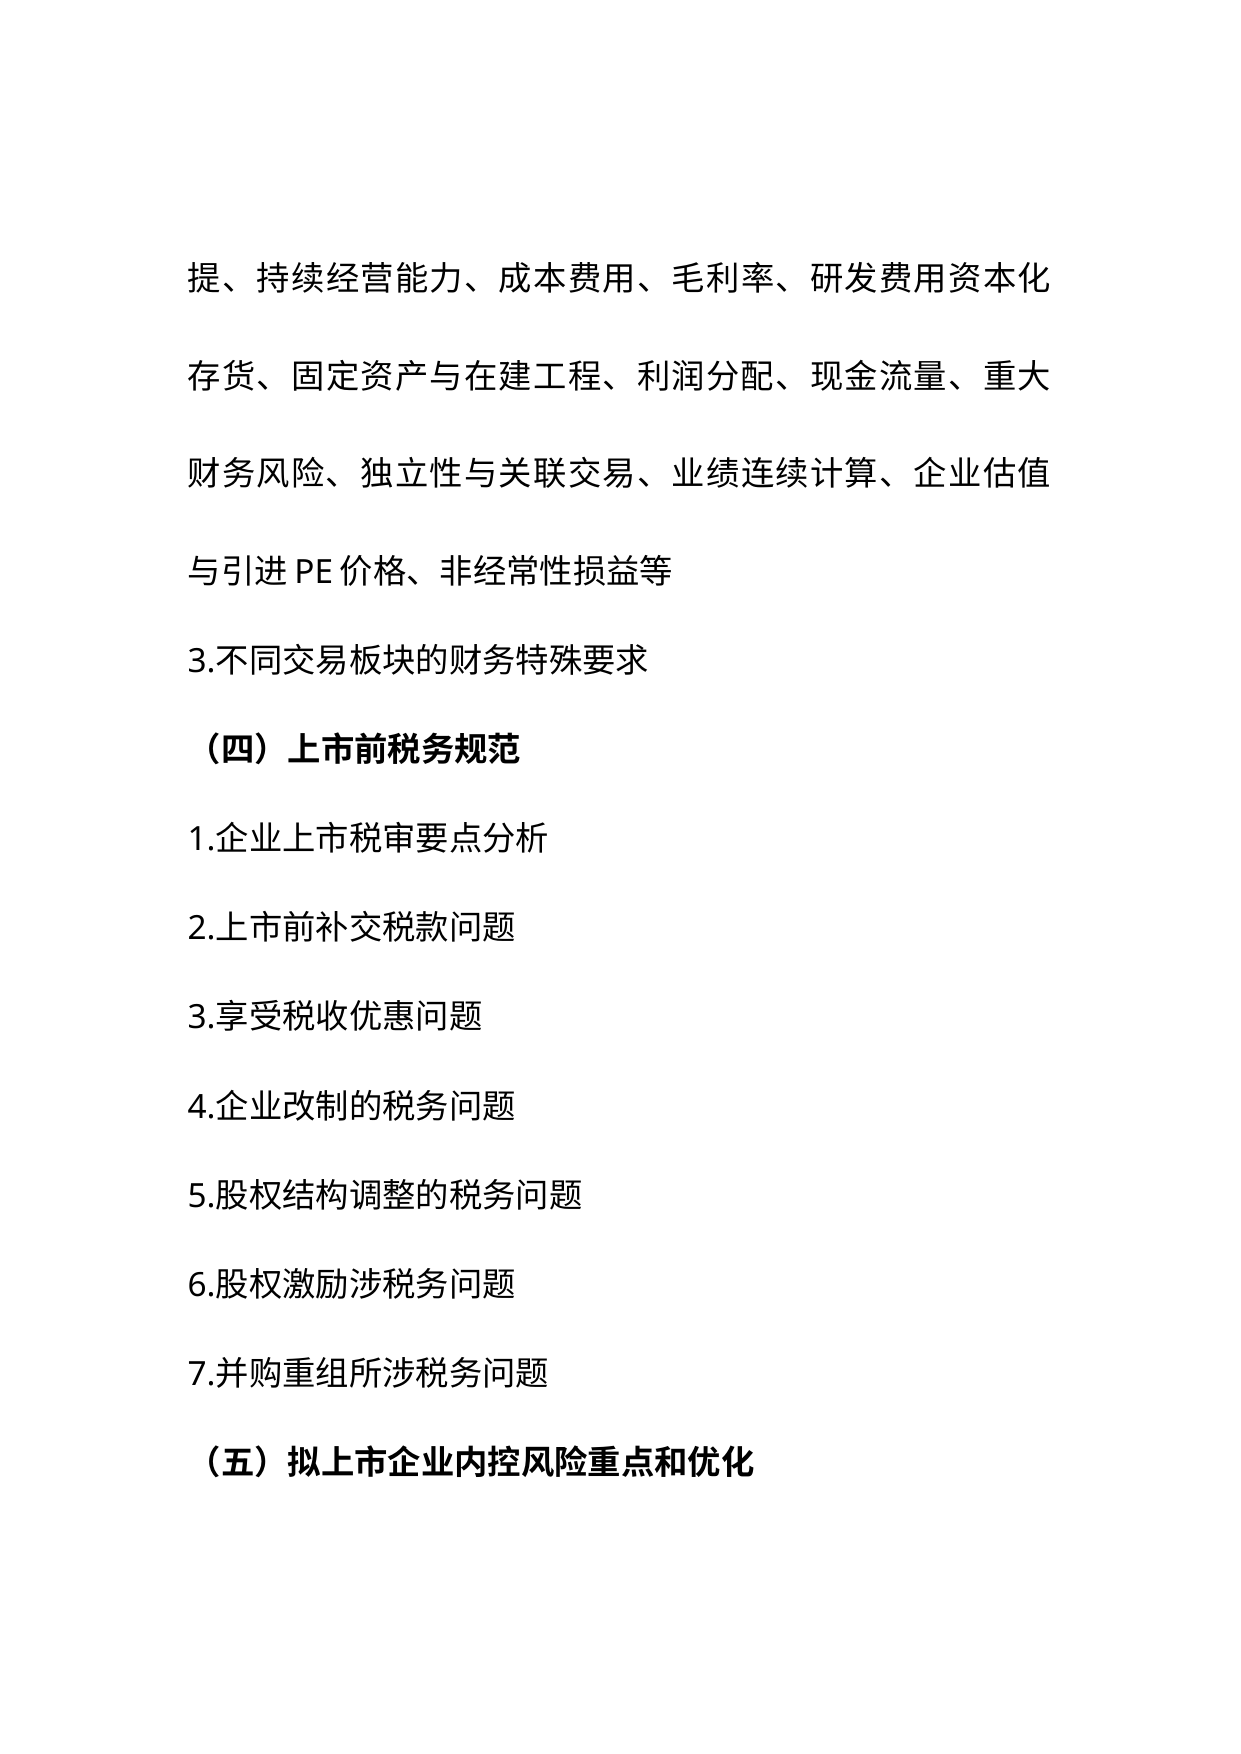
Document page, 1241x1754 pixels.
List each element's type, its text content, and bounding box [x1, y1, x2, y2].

text 7.并购重组所涉税务问题 [187, 1339, 1053, 1404]
text 3.享受税收优惠问题 [187, 982, 1053, 1047]
text （四）上市前税务规范 [187, 714, 1053, 779]
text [187, 244, 1053, 601]
text 3.不同交易板块的财务特殊要求 [187, 625, 1053, 690]
text 5.股权结构调整的税务问题 [187, 1160, 1053, 1225]
text 4.企业改制的税务问题 [187, 1071, 1053, 1136]
text 6.股权激励涉税务问题 [187, 1249, 1053, 1314]
text 1.企业上市税审要点分析 [187, 804, 1053, 869]
text （五）拟上市企业内控风险重点和优化 [187, 1428, 1053, 1493]
text 2.上市前补交税款问题 [187, 893, 1053, 958]
